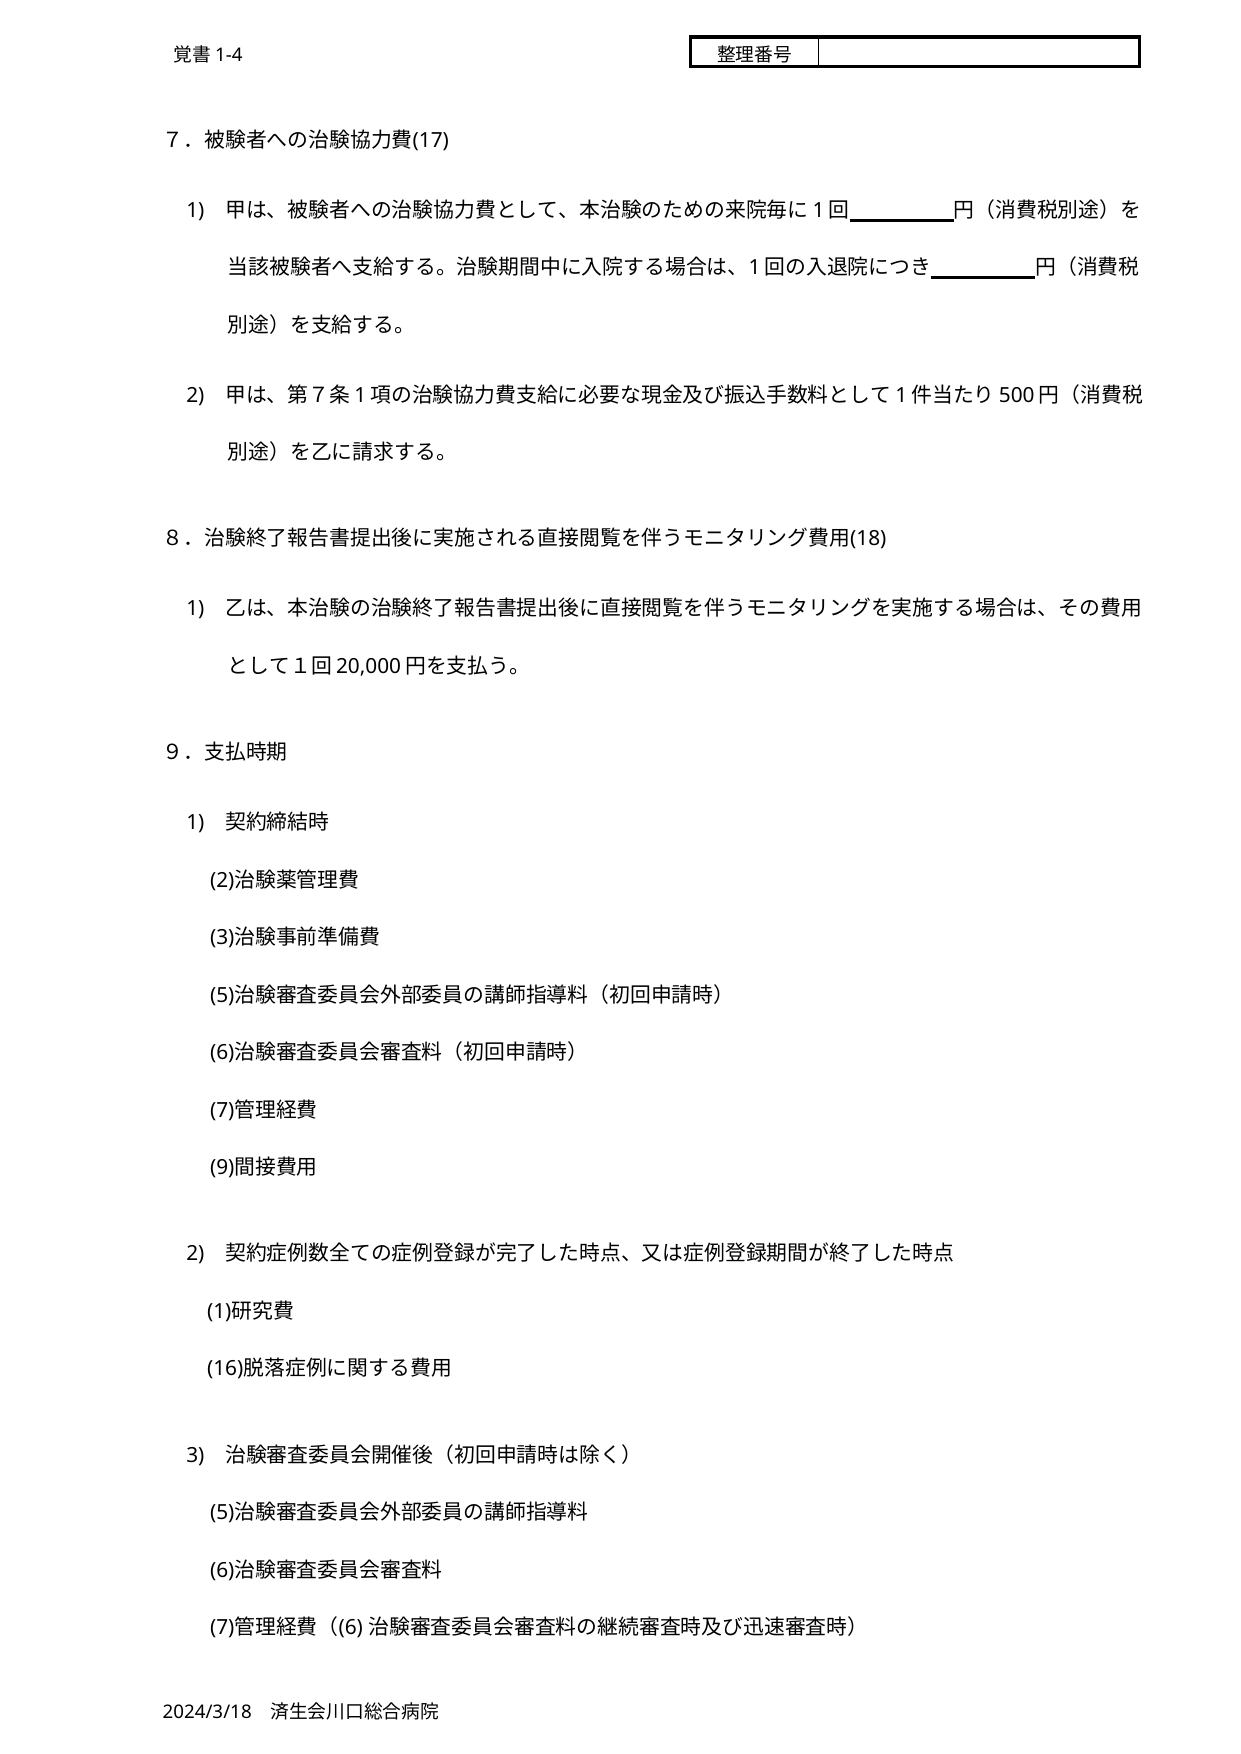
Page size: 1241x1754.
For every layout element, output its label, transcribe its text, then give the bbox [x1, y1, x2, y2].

text 1) 契約締結時 [186, 792, 1152, 849]
text (5)治験審査委員会外部委員の講師指導料（初回申請時） [210, 964, 1152, 1022]
text 1) 甲は、被験者への治験協力費として、本治験のための来院毎に1回 円（消費税別途）を当該被験者へ支給する。治験期間中に入院する場合は、1回の入退院につき 円（消費税別途）を支給する。 [186, 179, 1152, 352]
text 2) 契約症例数全ての症例登録が完了した時点、又は症例登録期間が終了した時点 [186, 1223, 1152, 1281]
text ８．治験終了報告書提出後に実施される直接閲覧を伴うモニタリング費用(18) [162, 508, 1152, 566]
text (5)治験審査委員会外部委員の講師指導料 [210, 1482, 1152, 1539]
text (7)管理経費 [210, 1079, 1152, 1137]
text 2) 甲は、第７条1項の治験協力費支給に必要な現金及び振込手数料として1件当たり500円（消費税別途）を乙に請求する。 [186, 364, 1152, 479]
text ９．支払時期 [162, 722, 1152, 779]
text (6)治験審査委員会審査料（初回申請時） [210, 1022, 1152, 1079]
text 1) 乙は、本治験の治験終了報告書提出後に直接閲覧を伴うモニタリングを実施する場合は、その費用として１回20,000円を支払う。 [186, 578, 1152, 693]
text (6)治験審査委員会審査料 [210, 1539, 1152, 1597]
text (2)治験薬管理費 [210, 849, 1152, 907]
text (9)間接費用 [210, 1137, 1152, 1194]
text (7)管理経費（(6) 治験審査委員会審査料の継続審査時及び迅速審査時） [210, 1597, 1152, 1654]
text (3)治験事前準備費 [210, 907, 1152, 964]
text 3) 治験審査委員会開催後（初回申請時は除く） [186, 1424, 1152, 1482]
text (16)脱落症例に関する費用 [186, 1338, 1152, 1396]
text (1)研究費 [186, 1281, 1152, 1338]
text ７．被験者への治験協力費(17) [162, 109, 1152, 167]
